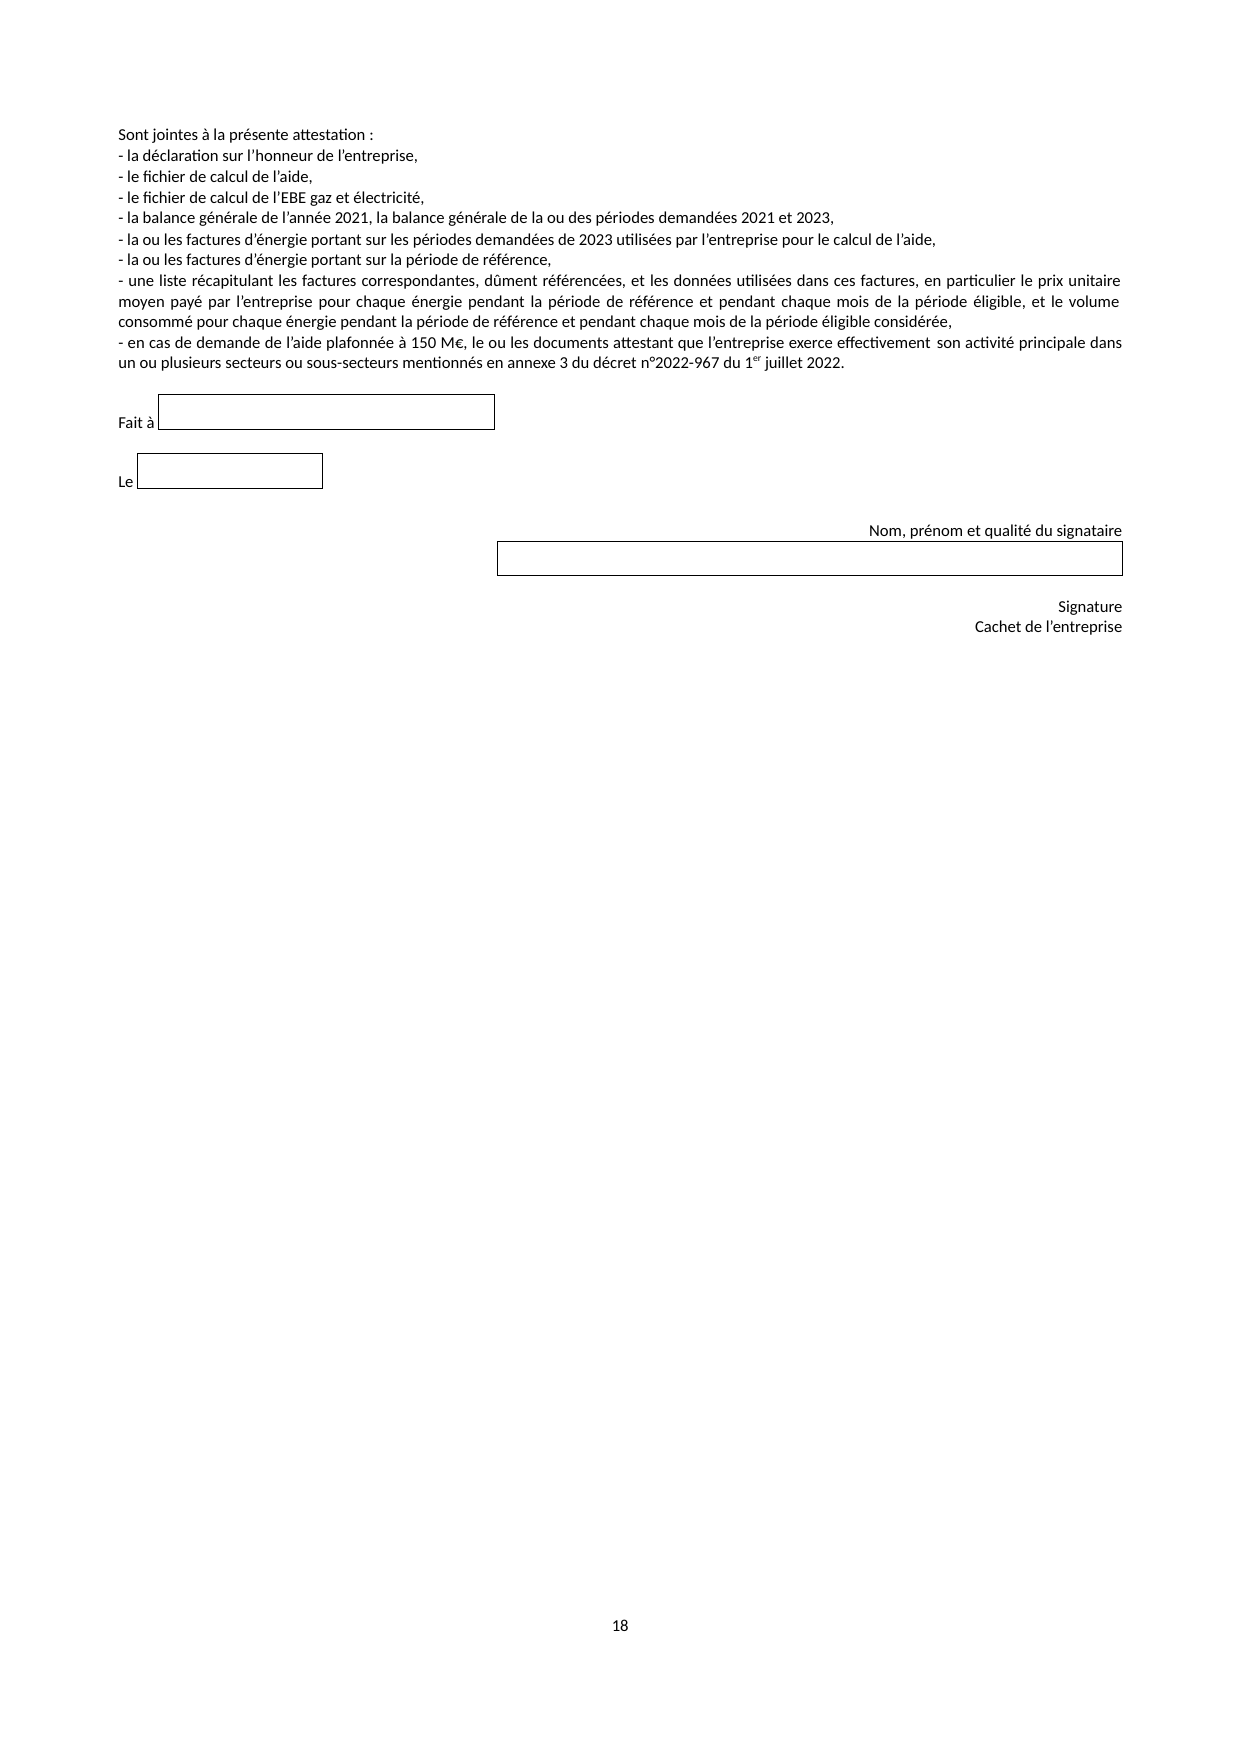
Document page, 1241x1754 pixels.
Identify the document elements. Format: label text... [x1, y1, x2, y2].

text - la balance générale de l’année 2021, la balance générale de la ou des périodes demandées 2021 et 2023, [118, 208, 1122, 228]
text Sont jointes à la présente attestation : [118, 124, 1122, 144]
text Nom, prénom et qualité du signataire [118, 521, 1122, 541]
text Cachet de l’entreprise [118, 616, 1122, 636]
text - le fichier de calcul de l’EBE gaz et électricité, [118, 187, 1122, 207]
text - le fichier de calcul de l’aide, [118, 166, 1122, 186]
text Signature [118, 596, 1122, 616]
text - une liste récapitulant les factures correspondantes, dûment référencées, et les données utilisées dans ces factures, en particulier le prix unitaire moyen payé par l’entreprise pour chaque énergie pendant la période de référence et pendant chaque mois de la période éligible, et le volume consommé pour chaque énergie pendant la période de référence et pendant chaque mois de la période éligible considérée, [118, 271, 1122, 332]
text - la ou les factures d’énergie portant sur la période de référence, [118, 250, 1122, 270]
text - en cas de demande de l’aide plafonnée à 150 M€, le ou les documents attestant que l’entreprise exerce effectivement son activité principale dans un ou plusieurs secteurs ou sous-secteurs mentionnés en annexe 3 du décret n°2022-967 du 1er juillet 2022. [118, 332, 1122, 373]
text - la déclaration sur l’honneur de l’entreprise, [118, 145, 1122, 165]
text - la ou les factures d’énergie portant sur les périodes demandées de 2023 utilisées par l’entreprise pour le calcul de l’aide, [118, 229, 1122, 249]
text Fait à [118, 394, 1122, 433]
text Le [118, 453, 1122, 492]
